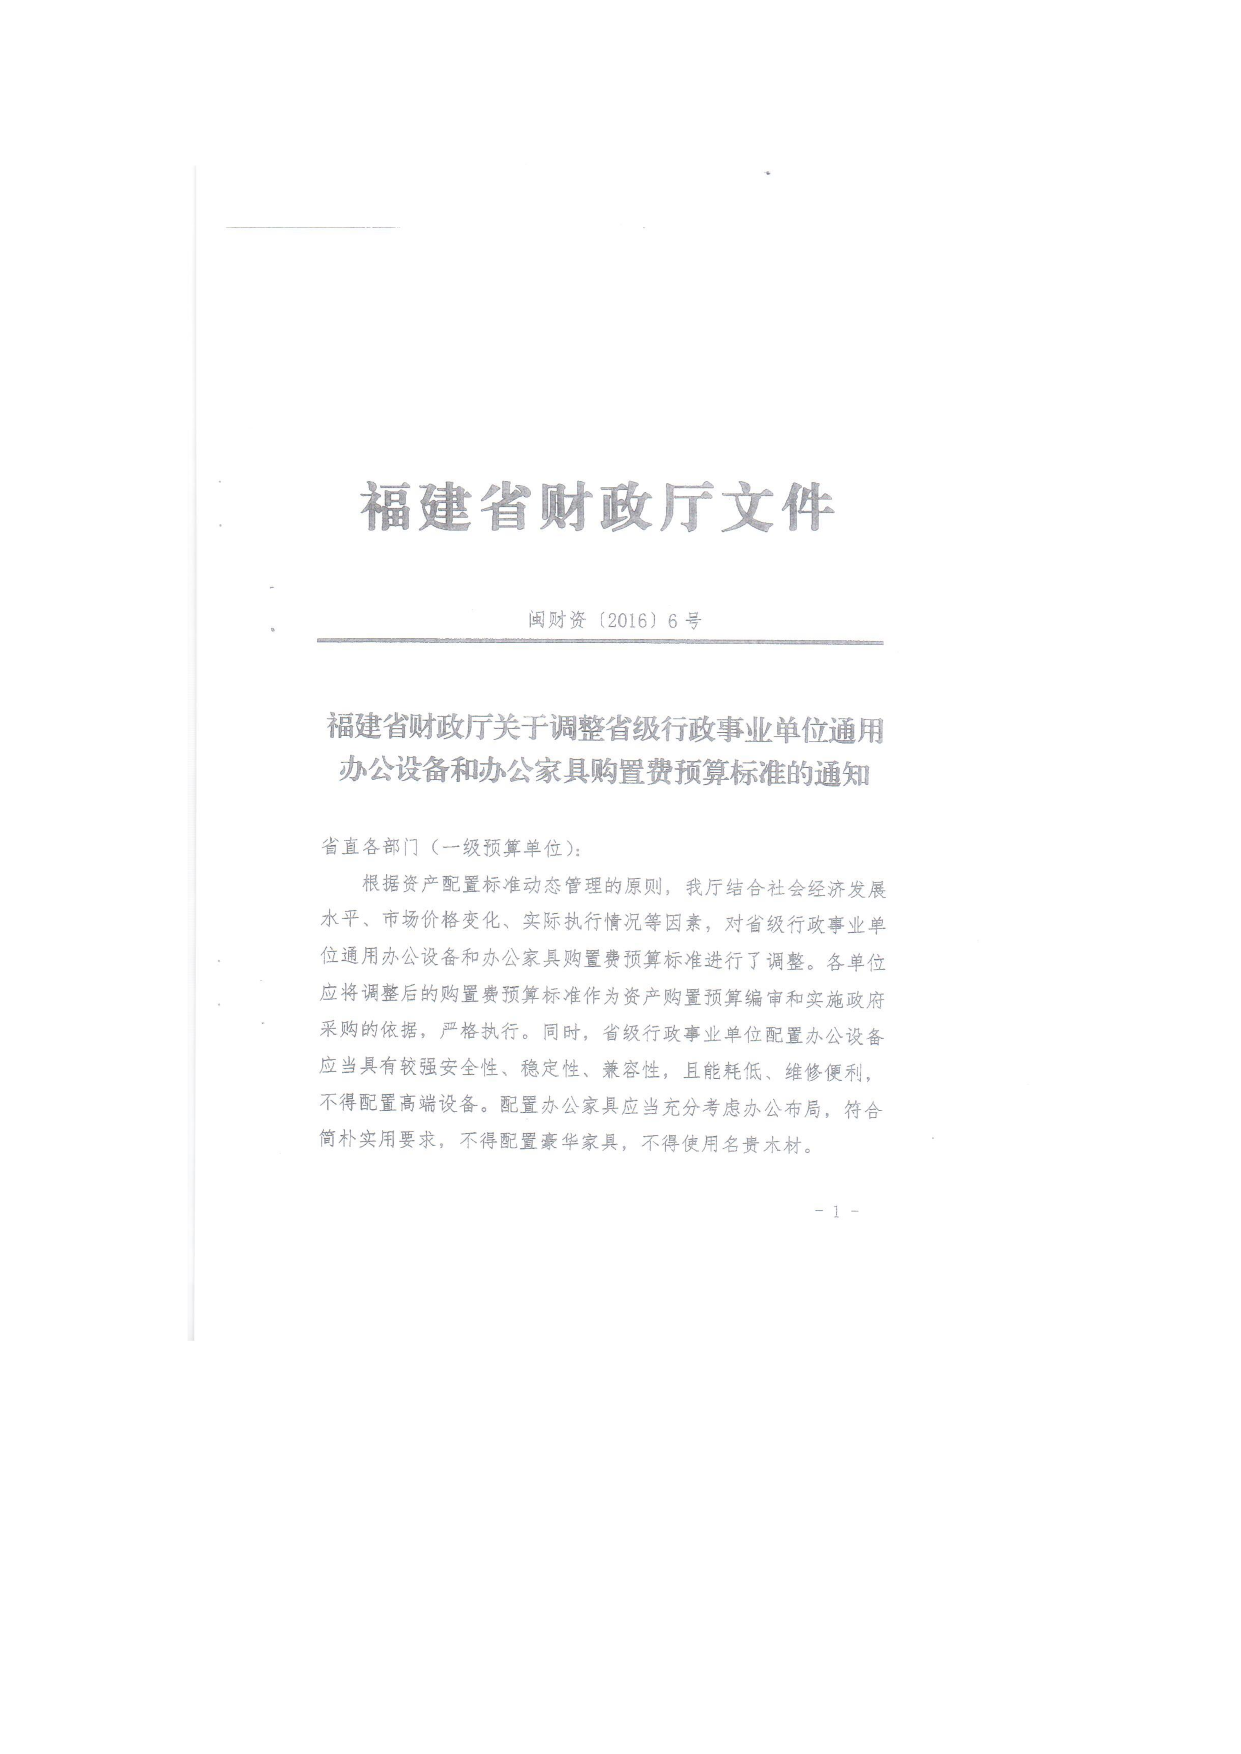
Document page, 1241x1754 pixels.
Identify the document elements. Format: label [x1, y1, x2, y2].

picture [187, 162, 1052, 1586]
